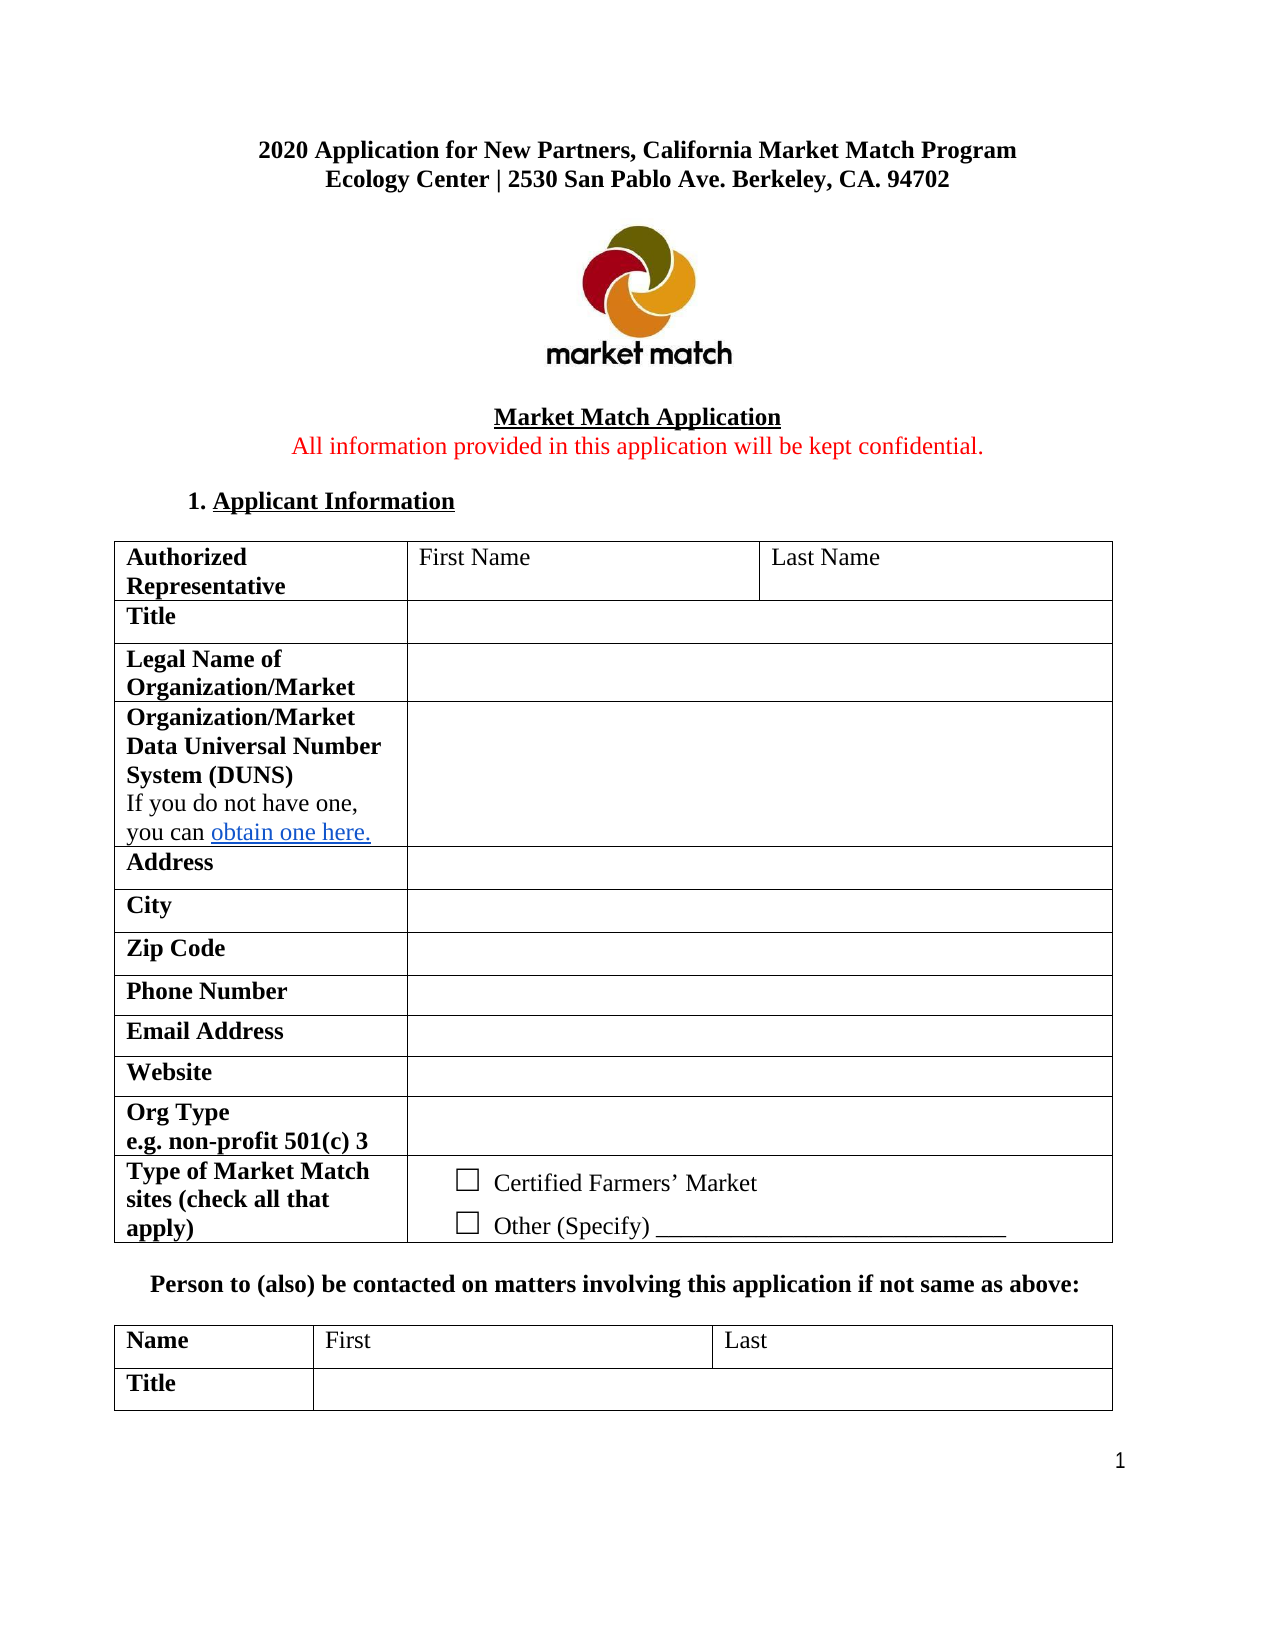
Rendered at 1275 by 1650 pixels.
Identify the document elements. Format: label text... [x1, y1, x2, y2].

table_cell Phone Number [115, 976, 407, 1015]
table_cell [408, 1097, 1112, 1155]
picture [543, 218, 734, 383]
table_cell Org Type e.g. non-profit 501(c) 3 [115, 1097, 407, 1155]
table_cell [408, 644, 1112, 701]
text Person to (also) be contacted on matters involving this application if not same as above: [150, 1269, 1125, 1298]
table_header Name [115, 1326, 313, 1367]
table_cell Website [115, 1057, 407, 1096]
table_cell [408, 847, 1112, 889]
table_header Last [713, 1326, 1112, 1367]
table_cell Title [115, 1369, 313, 1410]
table_header Last Name [760, 542, 1112, 600]
table_cell Legal Name of Organization/Market [115, 644, 407, 701]
table_cell [408, 890, 1112, 932]
text 1. Applicant Information [187, 486, 1125, 515]
table_header First Name [408, 542, 759, 600]
table_cell Type of Market Match sites (check all that apply) [115, 1156, 407, 1242]
table_cell Address [115, 847, 407, 889]
table_header Authorized Representative [115, 542, 407, 600]
text All information provided in this application will be kept confidential. [150, 431, 1125, 460]
table_cell [314, 1369, 1112, 1410]
table_cell [408, 601, 1112, 643]
table_cell [408, 933, 1112, 975]
table_cell [408, 976, 1112, 1015]
table_cell Zip Code [115, 933, 407, 975]
table_cell [408, 1057, 1112, 1096]
table_cell [408, 1016, 1112, 1056]
table_cell Title [115, 601, 407, 643]
text Market Match Application [150, 402, 1125, 431]
table_cell Email Address [115, 1016, 407, 1056]
table_cell City [115, 890, 407, 932]
table_cell [408, 702, 1112, 846]
table_cell Organization/Market Data Universal Number System (DUNS) If you do not have one, you can obtain one here. [115, 702, 407, 846]
table_header First [314, 1326, 712, 1367]
table_cell Certified Farmers’ Market Other (Specify) ____________________________ [408, 1156, 1112, 1242]
